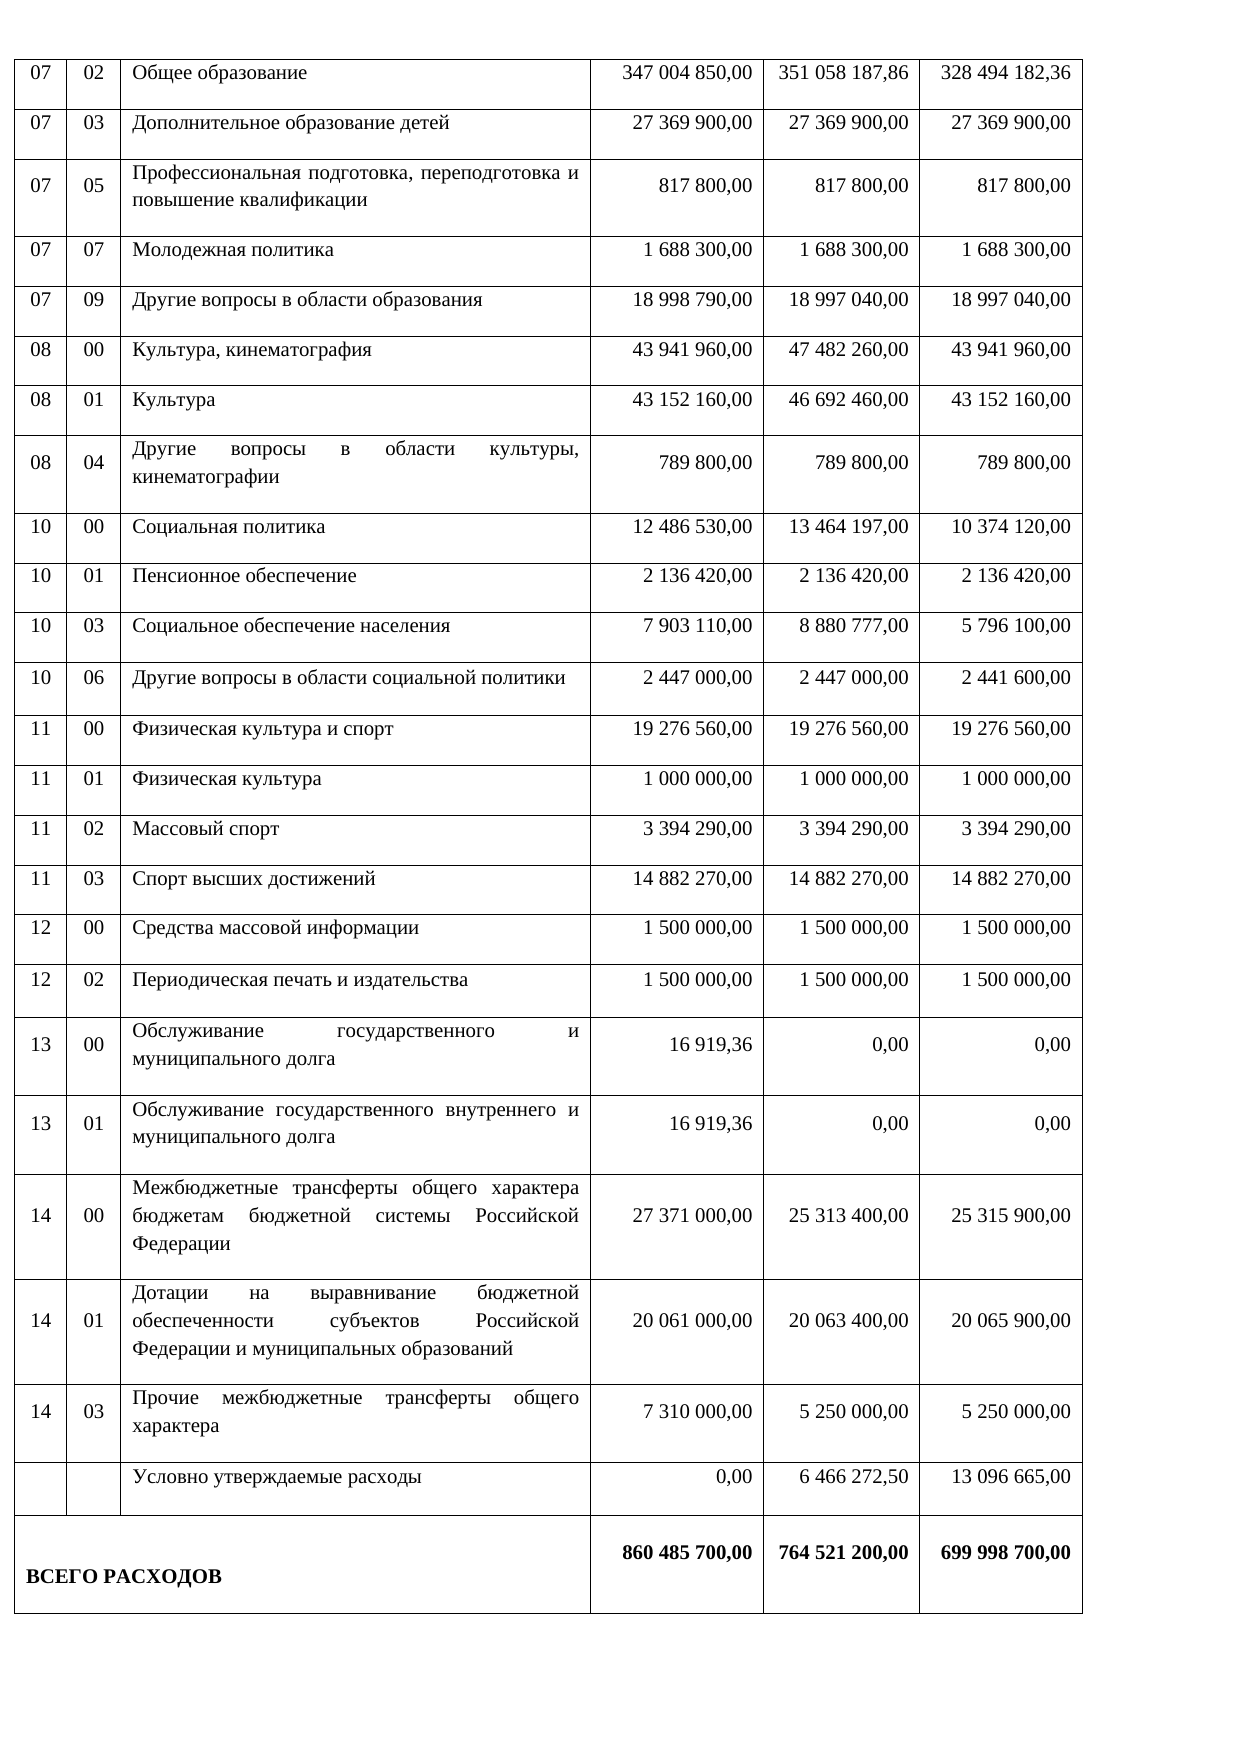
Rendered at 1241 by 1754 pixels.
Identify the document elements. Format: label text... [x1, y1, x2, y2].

table_cell 07 [67, 237, 120, 286]
table_cell 347 004 850,00 [591, 60, 763, 109]
table_cell 5 250 000,00 [764, 1385, 919, 1462]
table_cell 16 919,36 [591, 1018, 763, 1094]
table_cell 1 000 000,00 [764, 766, 919, 815]
table_cell 27 369 900,00 [764, 110, 919, 159]
table_cell 2 447 000,00 [591, 663, 763, 715]
table_cell 817 800,00 [764, 160, 919, 236]
table_cell 07 [15, 160, 66, 236]
table_cell 27 369 900,00 [920, 110, 1082, 159]
table_cell 05 [67, 160, 120, 236]
table_cell 13 [15, 1096, 66, 1174]
table_cell Другие вопросы в области культуры, кинематографии [121, 436, 590, 513]
table_cell 14 882 270,00 [591, 866, 763, 914]
table_cell 860 485 700,00 [591, 1516, 763, 1613]
table_cell 01 [67, 1096, 120, 1174]
table_cell Спорт высших достижений [121, 866, 590, 914]
table_cell 20 061 000,00 [591, 1280, 763, 1384]
table_cell 10 [15, 564, 66, 612]
table_cell 27 369 900,00 [591, 110, 763, 159]
table_cell 328 494 182,36 [920, 60, 1082, 109]
table_cell 16 919,36 [591, 1096, 763, 1174]
table_cell 817 800,00 [920, 160, 1082, 236]
table_cell Культура [121, 386, 590, 435]
table_cell 08 [15, 337, 66, 385]
table_cell 07 [15, 60, 66, 109]
table_cell 13 464 197,00 [764, 514, 919, 562]
table_cell 19 276 560,00 [920, 716, 1082, 765]
table_cell 817 800,00 [591, 160, 763, 236]
table_cell Прочие межбюджетные трансферты общего характера [121, 1385, 590, 1462]
table_cell 10 374 120,00 [920, 514, 1082, 562]
table_cell Общее образование [121, 60, 590, 109]
table_cell 0,00 [920, 1018, 1082, 1094]
table_cell 0,00 [920, 1096, 1082, 1174]
table_cell 789 800,00 [764, 436, 919, 513]
table_cell 43 941 960,00 [591, 337, 763, 385]
table_cell 03 [67, 110, 120, 159]
table_cell 03 [67, 866, 120, 914]
table_cell 2 136 420,00 [764, 564, 919, 612]
table_cell 2 441 600,00 [920, 663, 1082, 715]
table_cell 789 800,00 [591, 436, 763, 513]
table_cell 351 058 187,86 [764, 60, 919, 109]
table_cell Массовый спорт [121, 816, 590, 864]
table_cell 3 394 290,00 [764, 816, 919, 864]
table_cell 00 [67, 337, 120, 385]
table_cell 18 998 790,00 [591, 287, 763, 336]
table_cell 764 521 200,00 [764, 1516, 919, 1613]
table_cell 1 500 000,00 [591, 965, 763, 1017]
table_cell [67, 1463, 120, 1515]
table_cell 01 [67, 386, 120, 435]
table_cell Другие вопросы в области образования [121, 287, 590, 336]
table_cell Средства массовой информации [121, 915, 590, 964]
table_cell 11 [15, 766, 66, 815]
table_cell 00 [67, 915, 120, 964]
table_cell 01 [67, 766, 120, 815]
table_cell 18 997 040,00 [920, 287, 1082, 336]
table_cell 14 [15, 1280, 66, 1384]
table_cell 19 276 560,00 [591, 716, 763, 765]
table_cell 11 [15, 816, 66, 864]
table_cell 07 [15, 237, 66, 286]
table_cell ВСЕГО РАСХОДОВ [15, 1516, 590, 1613]
table_cell 699 998 700,00 [920, 1516, 1082, 1613]
table_cell Социальная политика [121, 514, 590, 562]
table_cell 20 065 900,00 [920, 1280, 1082, 1384]
table_cell 10 [15, 514, 66, 562]
table_cell 19 276 560,00 [764, 716, 919, 765]
table_cell Дотации на выравнивание бюджетной обеспеченности субъектов Российской Федерации и муниципальных образований [121, 1280, 590, 1384]
table_cell 1 500 000,00 [764, 915, 919, 964]
table_cell 11 [15, 866, 66, 914]
table_cell 14 882 270,00 [920, 866, 1082, 914]
table_cell 00 [67, 716, 120, 765]
table_cell 43 152 160,00 [591, 386, 763, 435]
table_cell Обслуживание государственного внутреннего и муниципального долга [121, 1096, 590, 1174]
table_cell 2 136 420,00 [591, 564, 763, 612]
table_cell 1 688 300,00 [591, 237, 763, 286]
table_cell Молодежная политика [121, 237, 590, 286]
table_cell Условно утверждаемые расходы [121, 1463, 590, 1515]
table_cell 0,00 [591, 1463, 763, 1515]
table_cell Обслуживание государственного и муниципального долга [121, 1018, 590, 1094]
table_cell 12 486 530,00 [591, 514, 763, 562]
table_cell 00 [67, 1175, 120, 1279]
table_cell 1 000 000,00 [591, 766, 763, 815]
table_cell Профессиональная подготовка, переподготовка и повышение квалификации [121, 160, 590, 236]
table_cell 09 [67, 287, 120, 336]
table_cell 1 500 000,00 [920, 915, 1082, 964]
table_cell 2 136 420,00 [920, 564, 1082, 612]
table_cell Физическая культура и спорт [121, 716, 590, 765]
table_cell 02 [67, 816, 120, 864]
table_cell 01 [67, 564, 120, 612]
table_cell 08 [15, 436, 66, 513]
table_cell 1 688 300,00 [764, 237, 919, 286]
table_cell 2 447 000,00 [764, 663, 919, 715]
table_cell 07 [15, 287, 66, 336]
table_cell 7 903 110,00 [591, 613, 763, 662]
table_cell 0,00 [764, 1096, 919, 1174]
table_cell 06 [67, 663, 120, 715]
table_cell Дополнительное образование детей [121, 110, 590, 159]
table_cell Социальное обеспечение населения [121, 613, 590, 662]
table_cell 47 482 260,00 [764, 337, 919, 385]
table_cell 14 882 270,00 [764, 866, 919, 914]
table_cell 1 688 300,00 [920, 237, 1082, 286]
table_cell 14 [15, 1385, 66, 1462]
table_cell 6 466 272,50 [764, 1463, 919, 1515]
table_cell 3 394 290,00 [591, 816, 763, 864]
table_cell 11 [15, 716, 66, 765]
table_cell 18 997 040,00 [764, 287, 919, 336]
table_cell Межбюджетные трансферты общего характера бюджетам бюджетной системы Российской Федерации [121, 1175, 590, 1279]
table_cell 5 796 100,00 [920, 613, 1082, 662]
table_cell 13 [15, 1018, 66, 1094]
table_cell Периодическая печать и издательства [121, 965, 590, 1017]
table_cell 25 315 900,00 [920, 1175, 1082, 1279]
table_cell 13 096 665,00 [920, 1463, 1082, 1515]
table_cell 01 [67, 1280, 120, 1384]
table_cell 08 [15, 386, 66, 435]
table_cell 03 [67, 613, 120, 662]
table_cell 00 [67, 1018, 120, 1094]
table_cell 12 [15, 915, 66, 964]
table_cell 46 692 460,00 [764, 386, 919, 435]
table_cell 3 394 290,00 [920, 816, 1082, 864]
table_cell 10 [15, 663, 66, 715]
table_cell 1 500 000,00 [920, 965, 1082, 1017]
table_cell 1 000 000,00 [920, 766, 1082, 815]
table_cell 10 [15, 613, 66, 662]
table_cell 1 500 000,00 [591, 915, 763, 964]
table_cell 1 500 000,00 [764, 965, 919, 1017]
table_cell 8 880 777,00 [764, 613, 919, 662]
table_cell 0,00 [764, 1018, 919, 1094]
table_cell Другие вопросы в области социальной политики [121, 663, 590, 715]
table_cell Культура, кинематография [121, 337, 590, 385]
table_cell 25 313 400,00 [764, 1175, 919, 1279]
table_cell Пенсионное обеспечение [121, 564, 590, 612]
table_cell 04 [67, 436, 120, 513]
table_cell [15, 1463, 66, 1515]
table_cell 43 941 960,00 [920, 337, 1082, 385]
table_cell 789 800,00 [920, 436, 1082, 513]
table_cell 02 [67, 965, 120, 1017]
table_cell 43 152 160,00 [920, 386, 1082, 435]
table_cell 14 [15, 1175, 66, 1279]
table_cell 00 [67, 514, 120, 562]
table_cell 20 063 400,00 [764, 1280, 919, 1384]
table_cell 07 [15, 110, 66, 159]
table_cell 7 310 000,00 [591, 1385, 763, 1462]
table_cell 27 371 000,00 [591, 1175, 763, 1279]
table_cell 03 [67, 1385, 120, 1462]
table_cell 12 [15, 965, 66, 1017]
table_cell Физическая культура [121, 766, 590, 815]
table_cell 02 [67, 60, 120, 109]
table_cell 5 250 000,00 [920, 1385, 1082, 1462]
